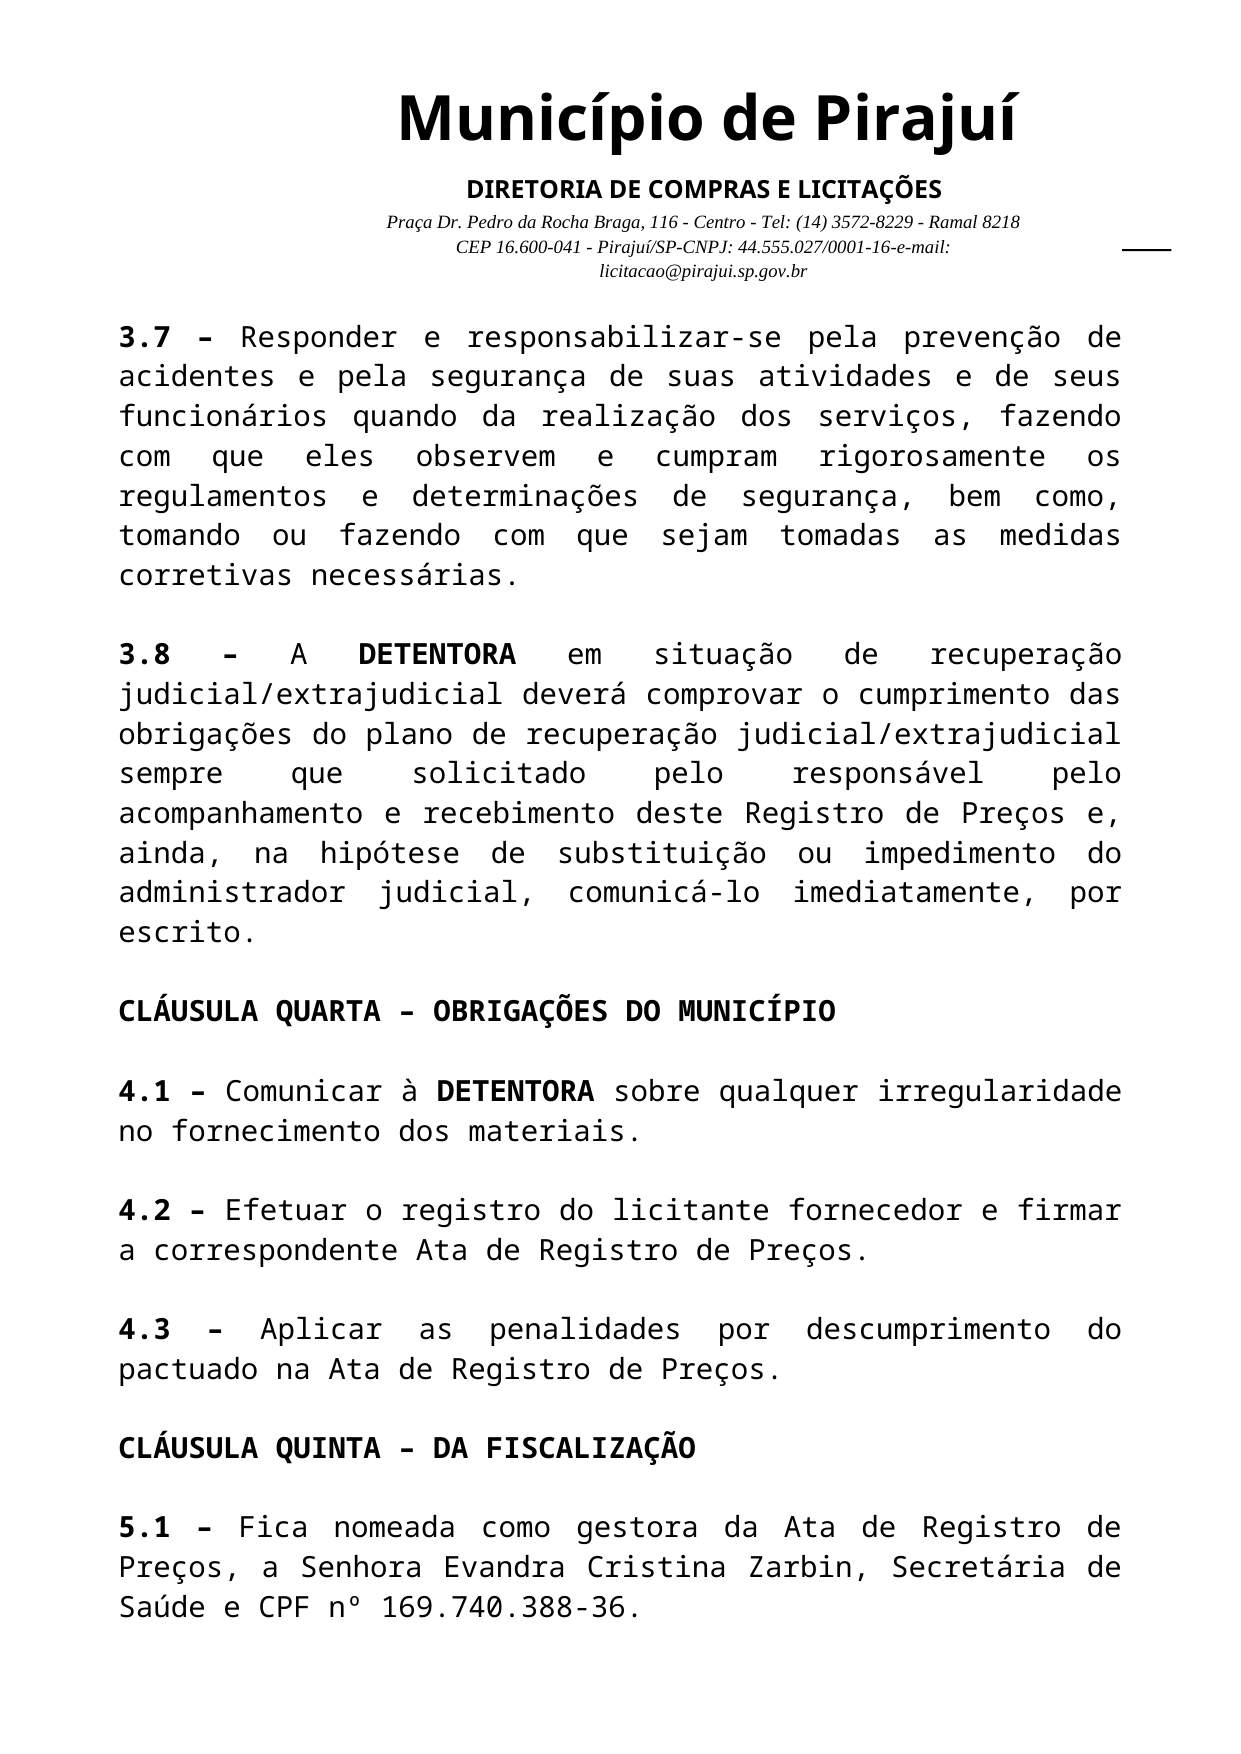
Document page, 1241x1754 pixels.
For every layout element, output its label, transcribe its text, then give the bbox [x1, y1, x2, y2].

text 4.1 – Comunicar à DETENTORA sobre qualquer irregularidade no fornecimento dos materiais. [118, 1070, 1122, 1149]
text CLÁUSULA QUARTA – OBRIGAÇÕES DO MUNICÍPIO [118, 991, 1122, 1030]
text 4.3 – Aplicar as penalidades por descumprimento do pactuado na Ata de Registro de Preços. [118, 1308, 1122, 1388]
text 3.7 – Responder e responsabilizar-se pela prevenção de acidentes e pela segurança de suas atividades e de seus funcionários quando da realização dos serviços, fazendo com que eles observem e cumpram rigorosamente os regulamentos e determinações de segurança, bem como, tomando ou fazendo com que sejam tomadas as medidas corretivas necessárias. [118, 316, 1122, 594]
text 4.2 – Efetuar o registro do licitante fornecedor e firmar a correspondente Ata de Registro de Preços. [118, 1189, 1122, 1268]
text 5.1 – Fica nomeada como gestora da Ata de Registro de Preços, a Senhora Evandra Cristina Zarbin, Secretária de Saúde e CPF nº 169.740.388-36. [118, 1507, 1122, 1626]
text 3.8 – A DETENTORA em situação de recuperação judicial/extrajudicial deverá comprovar o cumprimento das obrigações do plano de recuperação judicial/extrajudicial sempre que solicitado pelo responsável pelo acompanhamento e recebimento deste Registro de Preços e, ainda, na hipótese de substituição ou impedimento do administrador judicial, comunicá-lo imediatamente, por escrito. [118, 633, 1122, 951]
text CLÁUSULA QUINTA – DA FISCALIZAÇÃO [118, 1427, 1122, 1467]
